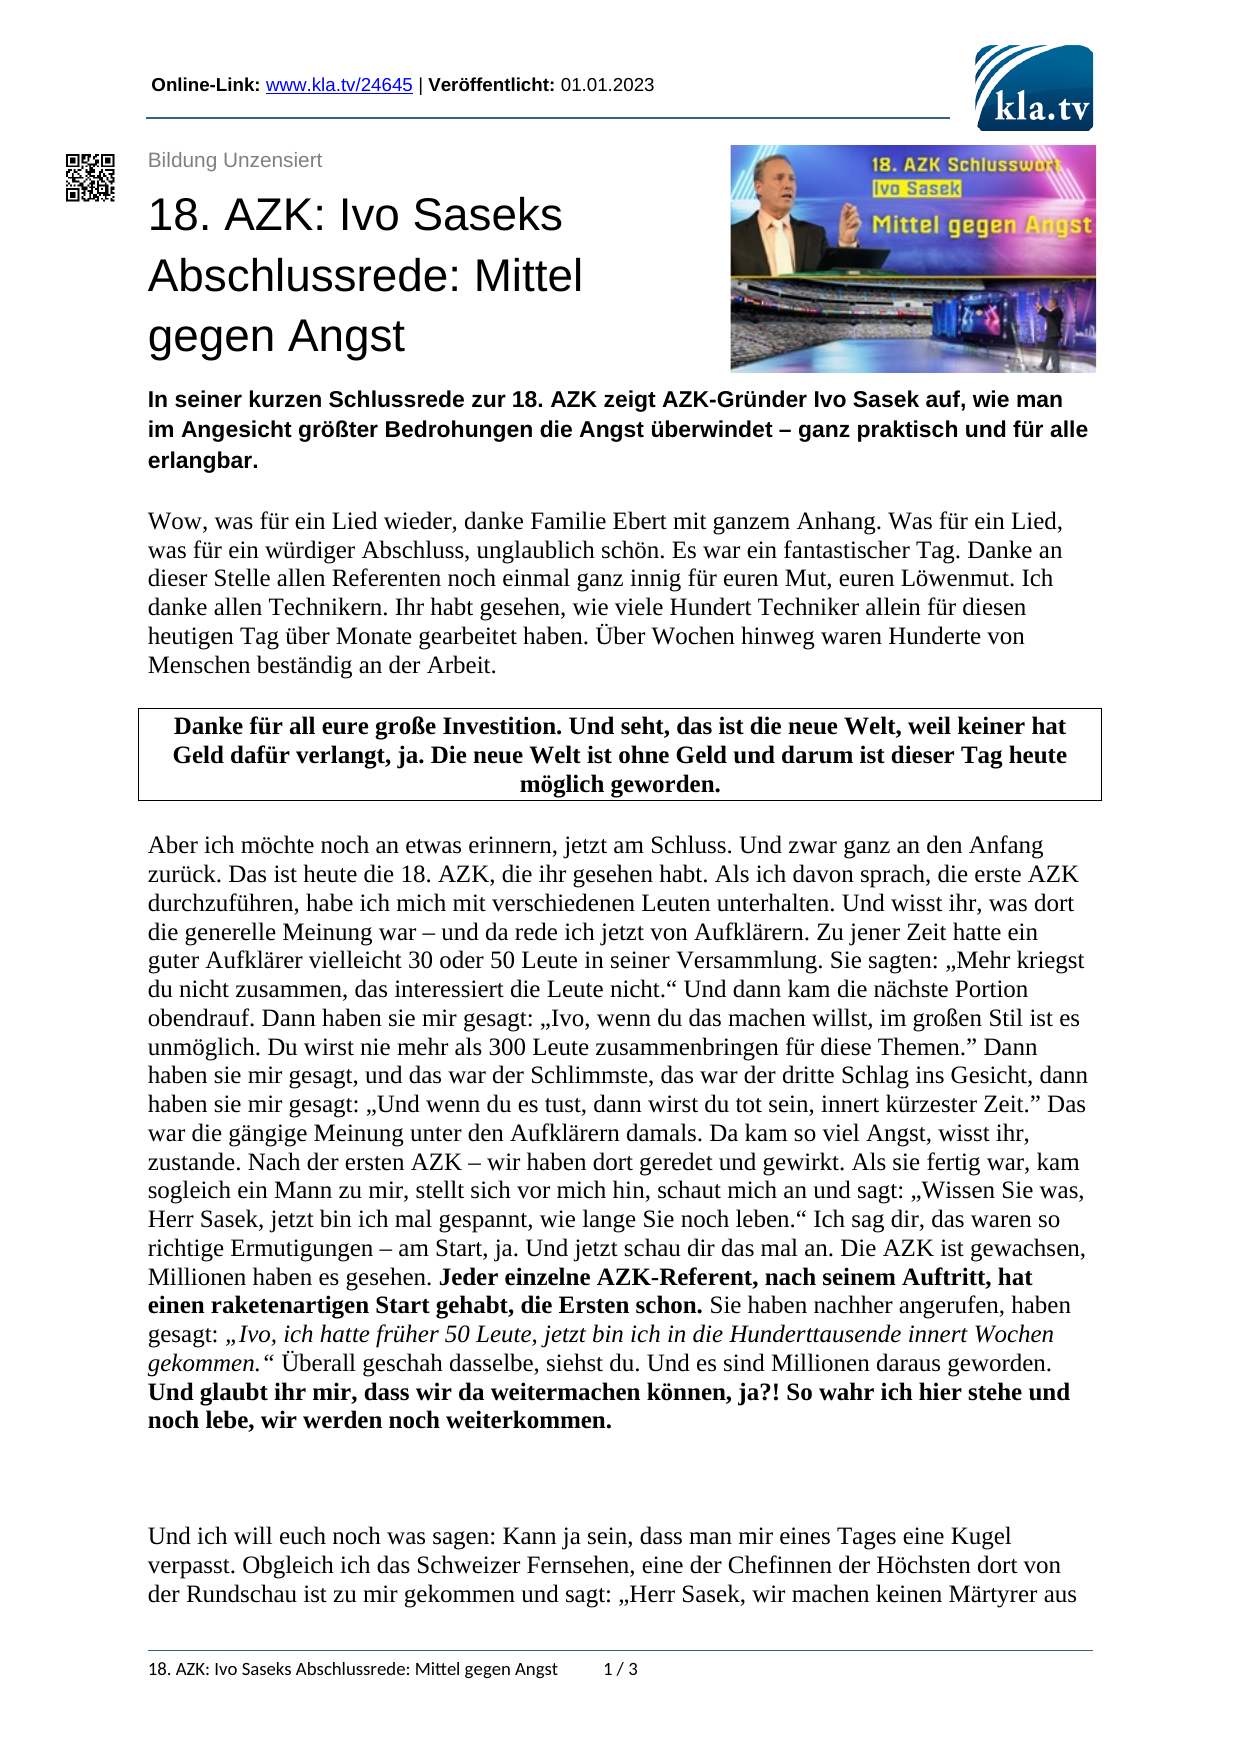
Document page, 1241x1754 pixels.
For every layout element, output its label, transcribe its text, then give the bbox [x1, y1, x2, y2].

text In seiner kurzen Schlussrede zur 18. AZK zeigt AZK-Gründer Ivo Sasek auf, wie man im Angesicht größter Bedrohungen die Angst überwindet – ganz praktisch und für alle erlangbar. [148, 386, 1093, 473]
text Aber ich möchte noch an etwas erinnern, jetzt am Schluss. Und zwar ganz an den Anfang zurück. Das ist heute die 18. AZK, die ihr gesehen habt. Als ich davon sprach, die erste AZK durchzuführen, habe ich mich mit verschiedenen Leuten unterhalten. Und wisst ihr, was dort die generelle Meinung war – und da rede ich jetzt von Aufklärern. Zu jener Zeit hatte ein guter Aufklärer vielleicht 30 oder 50 Leute in seiner Versammlung. Sie sagten: „Mehr kriegst du nicht zusammen, das interessiert die Leute nicht.“ Und dann kam die nächste Portion obendrauf. Dann haben sie mir gesagt: „Ivo, wenn du das machen willst, im großen Stil ist es unmöglich. Du wirst nie mehr als 300 Leute zusammenbringen für diese Themen.” Dann haben sie mir gesagt, und das war der Schlimmste, das war der dritte Schlag ins Gesicht, dann haben sie mir gesagt: „Und wenn du es tust, dann wirst du tot sein, innert kürzester Zeit.” Das war die gängige Meinung unter den Aufklärern damals. Da kam so viel Angst, wisst ihr, zustande. Nach der ersten AZK – wir haben dort geredet und gewirkt. Als sie fertig war, kam sogleich ein Mann zu mir, stellt sich vor mich hin, schaut mich an und sagt: „Wissen Sie was, Herr Sasek, jetzt bin ich mal gespannt, wie lange Sie noch leben.“ Ich sag dir, das waren so richtige Ermutigungen – am Start, ja. Und jetzt schau dir das mal an. Die AZK ist gewachsen, Millionen haben es gesehen. Jeder einzelne AZK-Referent, nach seinem Auftritt, hat einen raketenartigen Start gehabt, die Ersten schon. Sie haben nachher angerufen, haben gesagt: „Ivo, ich hatte früher 50 Leute, jetzt bin ich in die Hunderttausende innert Wochen gekommen.“ Überall geschah dasselbe, siehst du. Und es sind Millionen daraus geworden. Und glaubt ihr mir, dass wir da weitermachen können, ja?! So wahr ich hier stehe und noch lebe, wir werden noch weiterkommen. [148, 830, 1093, 1434]
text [148, 1521, 1093, 1607]
text Danke für all eure große Investition. Und seht, das ist die neue Welt, weil keiner hat Geld dafür verlangt, ja. Die neue Welt ist ohne Geld und darum ist dieser Tag heute möglich geworden. [139, 709, 1101, 800]
text Bildung Unzensiert [148, 148, 1093, 172]
text 18. AZK: Ivo Saseks Abschlussrede: Mittel gegen Angst [148, 188, 1093, 362]
text Wow, was für ein Lied wieder, danke Familie Ebert mit ganzem Anhang. Was für ein Lied, was für ein würdiger Abschluss, unglaublich schön. Es war ein fantastischer Tag. Danke an dieser Stelle allen Referenten noch einmal ganz innig für euren Mut, euren Löwenmut. Ich danke allen Technikern. Ihr habt gesehen, wie viele Hundert Techniker allein für diesen heutigen Tag über Monate gearbeitet haben. Über Wochen hinweg waren Hunderte von Menschen beständig an der Arbeit. [148, 506, 1093, 678]
